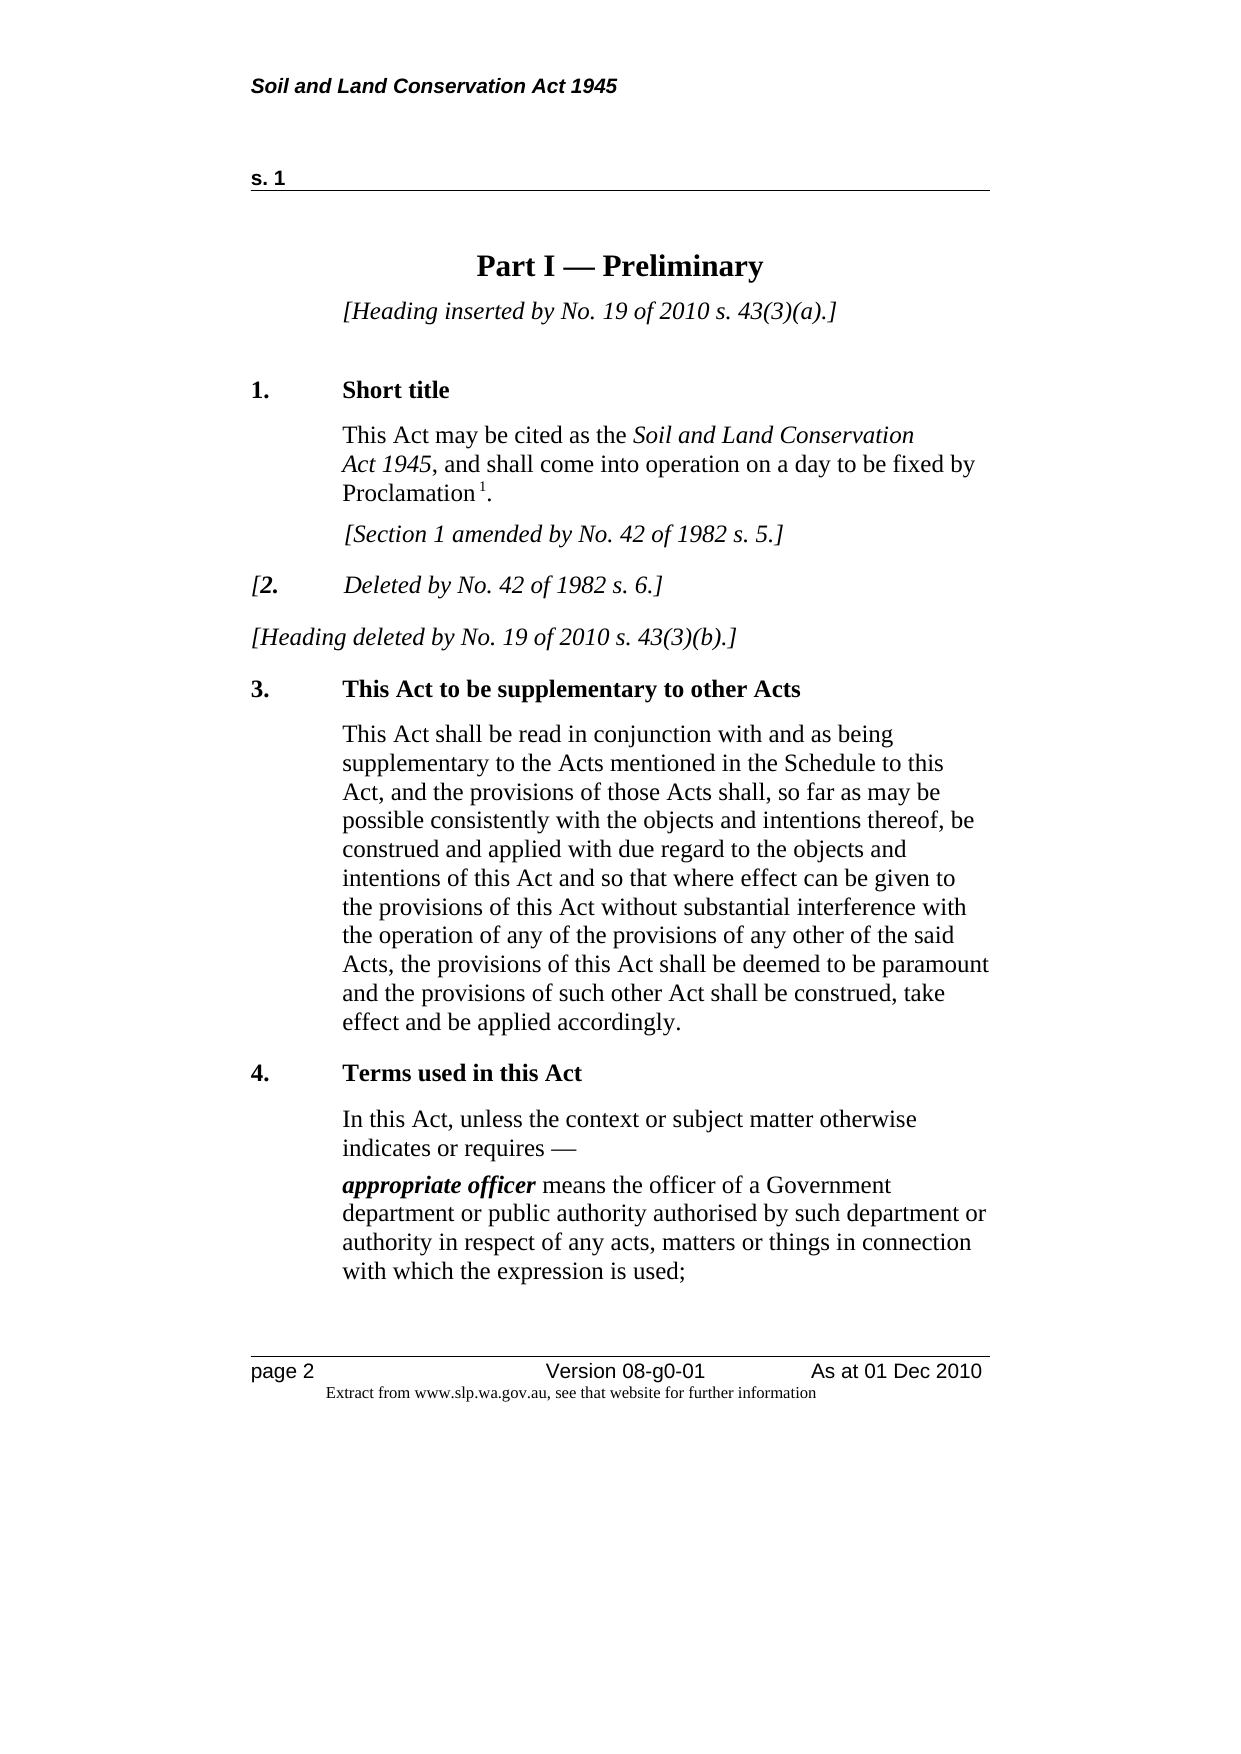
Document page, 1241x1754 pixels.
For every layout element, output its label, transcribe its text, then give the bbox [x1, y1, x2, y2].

subtitle 1. Short title [251, 375, 990, 403]
text appropriate officer means the officer of a Government department or public authority authorised by such department or authority in respect of any acts, matters or things in connection with which the expression is used; [251, 1170, 990, 1285]
subtitle 3. This Act to be supplementary to other Acts [251, 674, 990, 703]
text This Act shall be read in conjunction with and as being supplementary to the Acts mentioned in the Schedule to this Act, and the provisions of those Acts shall, so far as may be possible consistently with the objects and intentions thereof, be construed and applied with due regard to the objects and intentions of this Act and so that where effect can be given to the provisions of this Act without substantial interference with the operation of any of the provisions of any other of the said Acts, the provisions of this Act shall be deemed to be paramount and the provisions of such other Act shall be construed, take effect and be applied accordingly. [251, 719, 990, 1036]
text [Section 1 amended by No. 42 of 1982 s. 5.] [251, 519, 990, 548]
subtitle [Heading inserted by No. 19 of 2010 s. 43(3)(a).] [251, 296, 990, 325]
text [Heading deleted by No. 19 of 2010 s. 43(3)(b).] [251, 622, 990, 651]
subtitle 4. Terms used in this Act [251, 1058, 990, 1087]
text In this Act, unless the context or subject matter otherwise indicates or requires — [251, 1104, 990, 1161]
text [2. Deleted by No. 42 of 1982 s. 6.] [251, 571, 990, 599]
text This Act may be cited as the Soil and Land Conservation Act 1945, and shall come into operation on a day to be fixed by Proclamation 1. [251, 420, 990, 506]
subtitle Part I — Preliminary [251, 247, 990, 283]
